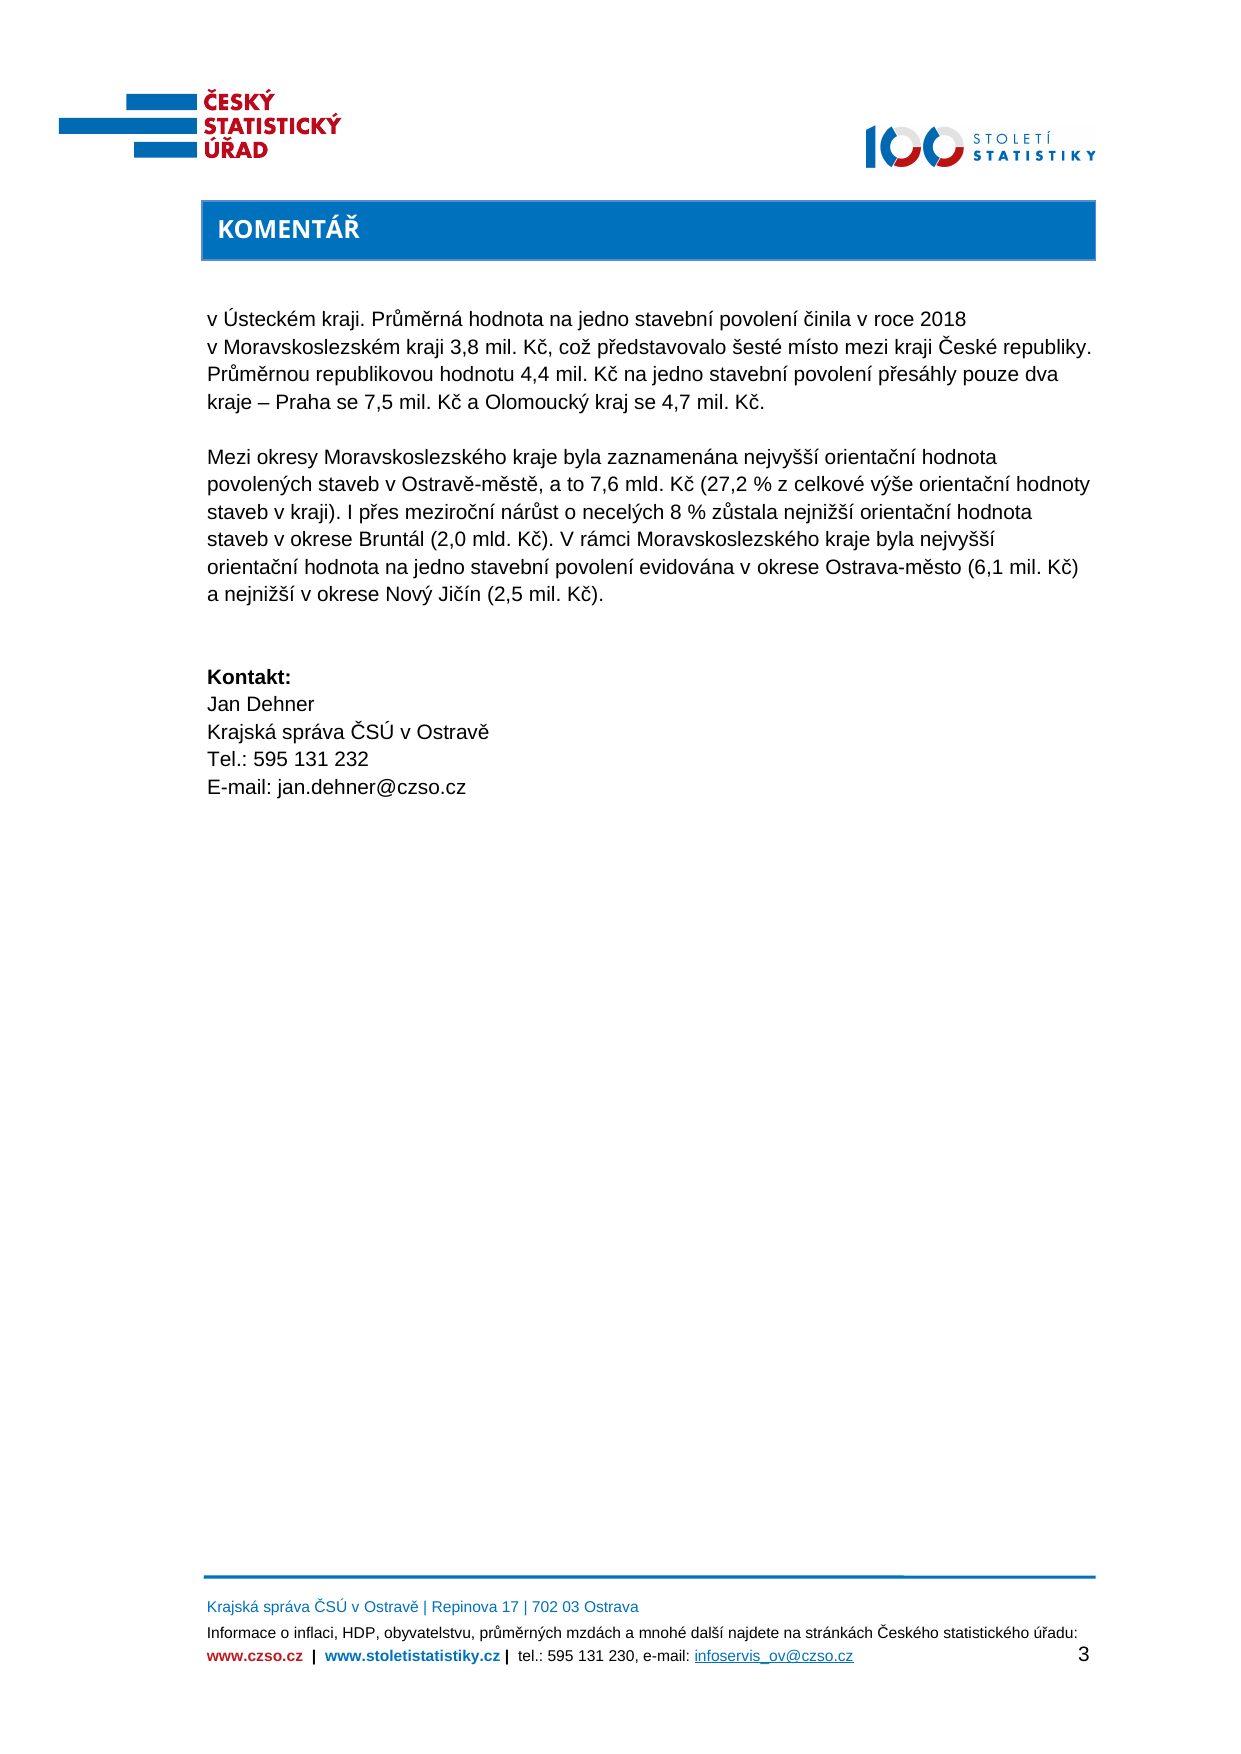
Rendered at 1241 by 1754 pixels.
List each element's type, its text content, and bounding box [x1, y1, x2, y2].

text E-mail: jan.dehner@czso.cz [207, 774, 1092, 798]
text Mezi okresy Moravskoslezského kraje byla zaznamenána nejvyšší orientační hodnota povolených staveb v Ostravě-městě, a to 7,6 mld. Kč (27,2 % z celkové výše orientační hodnoty staveb v kraji). I přes meziroční nárůst o necelých 8 % zůstala nejnižší orientační hodnota staveb v okrese Bruntál (2,0 mld. Kč). V rámci Moravskoslezského kraje byla nejvyšší orientační hodnota na jedno stavební povolení evidována v okrese Ostrava-město (6,1 mil. Kč) a nejnižší v okrese Nový Jičín (2,5 mil. Kč). [207, 444, 1092, 606]
text Krajská správa ČSÚ v Ostravě [207, 719, 1092, 743]
text Kontakt: [207, 664, 1092, 688]
text Jan Dehner [207, 692, 1092, 716]
picture [866, 125, 1096, 168]
text Tel.: 595 131 232 [207, 747, 1092, 771]
